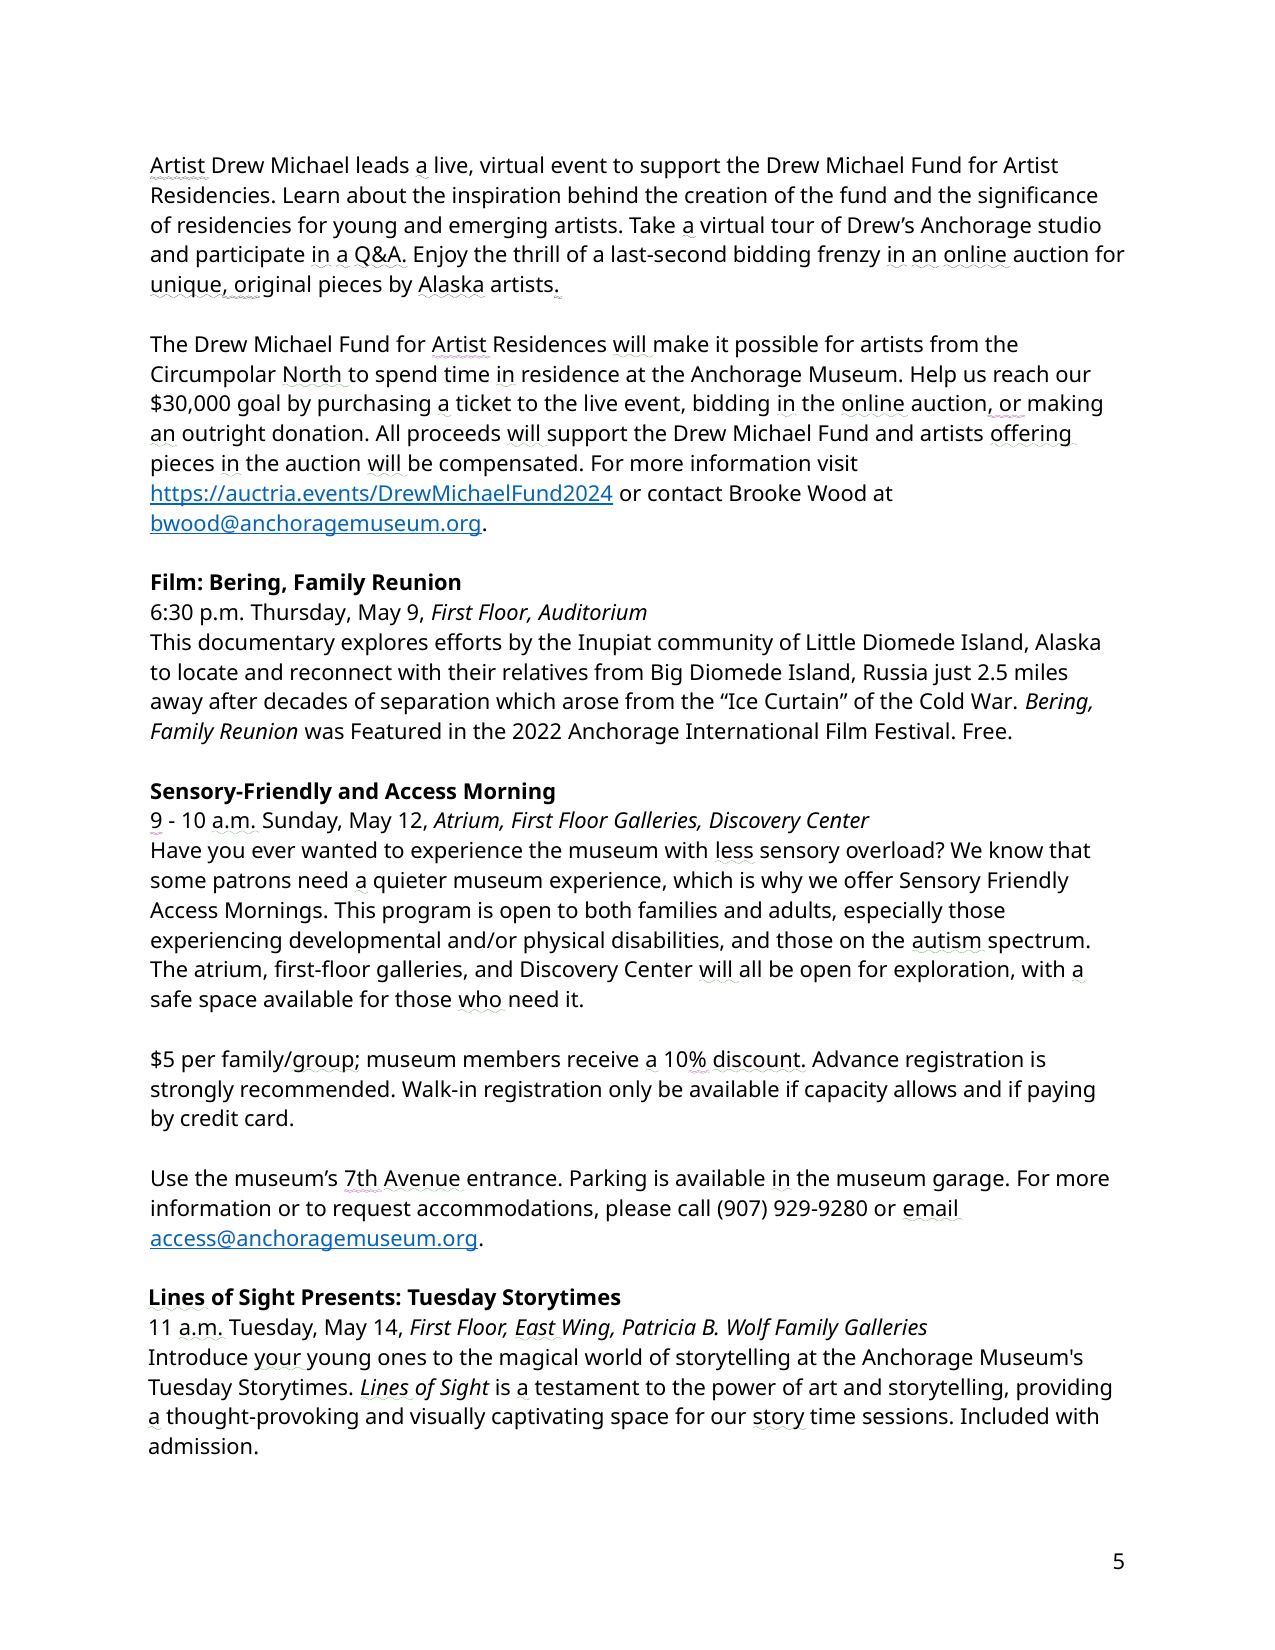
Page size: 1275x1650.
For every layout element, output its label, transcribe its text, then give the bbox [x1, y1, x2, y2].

text The Drew Michael Fund for Artist Residences will make it possible for artists from the Circumpolar North to spend time in residence at the Anchorage Museum. Help us reach our $30,000 goal by purchasing a ticket to the live event, bidding in the online auction, or making an outright donation. All proceeds will support the Drew Michael Fund and artists offering pieces in the auction will be compensated. For more information visit https://auctria.events/DrewMichaelFund2024 or contact Brooke Wood at bwood@anchoragemuseum.org. [150, 329, 1125, 537]
text This documentary explores efforts by the Inupiat community of Little Diomede Island, Alaska to locate and reconnect with their relatives from Big Diomede Island, Russia just 2.5 miles away after decades of separation which arose from the “Ice Curtain” of the Cold War. Bering, Family Reunion was Featured in the 2022 Anchorage International Film Festival. Free. [150, 627, 1125, 746]
text Artist Drew Michael leads a live, virtual event to support the Drew Michael Fund for Artist Residencies. Learn about the inspiration behind the creation of the fund and the significance of residencies for young and emerging artists. Take a virtual tour of Drew’s Anchorage studio and participate in a Q&A. Enjoy the thrill of a last-second bidding frenzy in an online auction for unique, original pieces by Alaska artists. [150, 150, 1125, 299]
text 11 a.m. Tuesday, May 14, First Floor, East Wing, Patricia B. Wolf Family Galleries [148, 1312, 1127, 1342]
text Lines of Sight Presents: Tuesday Storytimes [148, 1282, 1127, 1312]
text $5 per family/group; museum members receive a 10% discount. Advance registration is strongly recommended. Walk-in registration only be available if capacity allows and if paying by credit card. [150, 1044, 1125, 1133]
text 9 - 10 a.m. Sunday, May 12, Atrium, First Floor Galleries, Discovery Center [150, 805, 1125, 835]
text 6:30 p.m. Thursday, May 9, First Floor, Auditorium [150, 597, 1125, 627]
text Have you ever wanted to experience the museum with less sensory overload? We know that some patrons need a quieter museum experience, which is why we offer Sensory Friendly Access Mornings. This program is open to both families and adults, especially those experiencing developmental and/or physical disabilities, and those on the autism spectrum. The atrium, first-floor galleries, and Discovery Center will all be open for exploration, with a safe space available for those who need it. [150, 835, 1125, 1014]
text Film: Bering, Family Reunion [150, 567, 1125, 597]
text Introduce your young ones to the magical world of storytelling at the Anchorage Museum's Tuesday Storytimes. Lines of Sight is a testament to the power of art and storytelling, providing a thought-provoking and visually captivating space for our story time sessions. Included with admission. [148, 1342, 1127, 1461]
text Sensory-Friendly and Access Morning [150, 776, 1125, 805]
text Use the museum’s 7th Avenue entrance. Parking is available in the museum garage. For more information or to request accommodations, please call (907) 929-9280 or email access@anchoragemuseum.org. [150, 1163, 1125, 1252]
